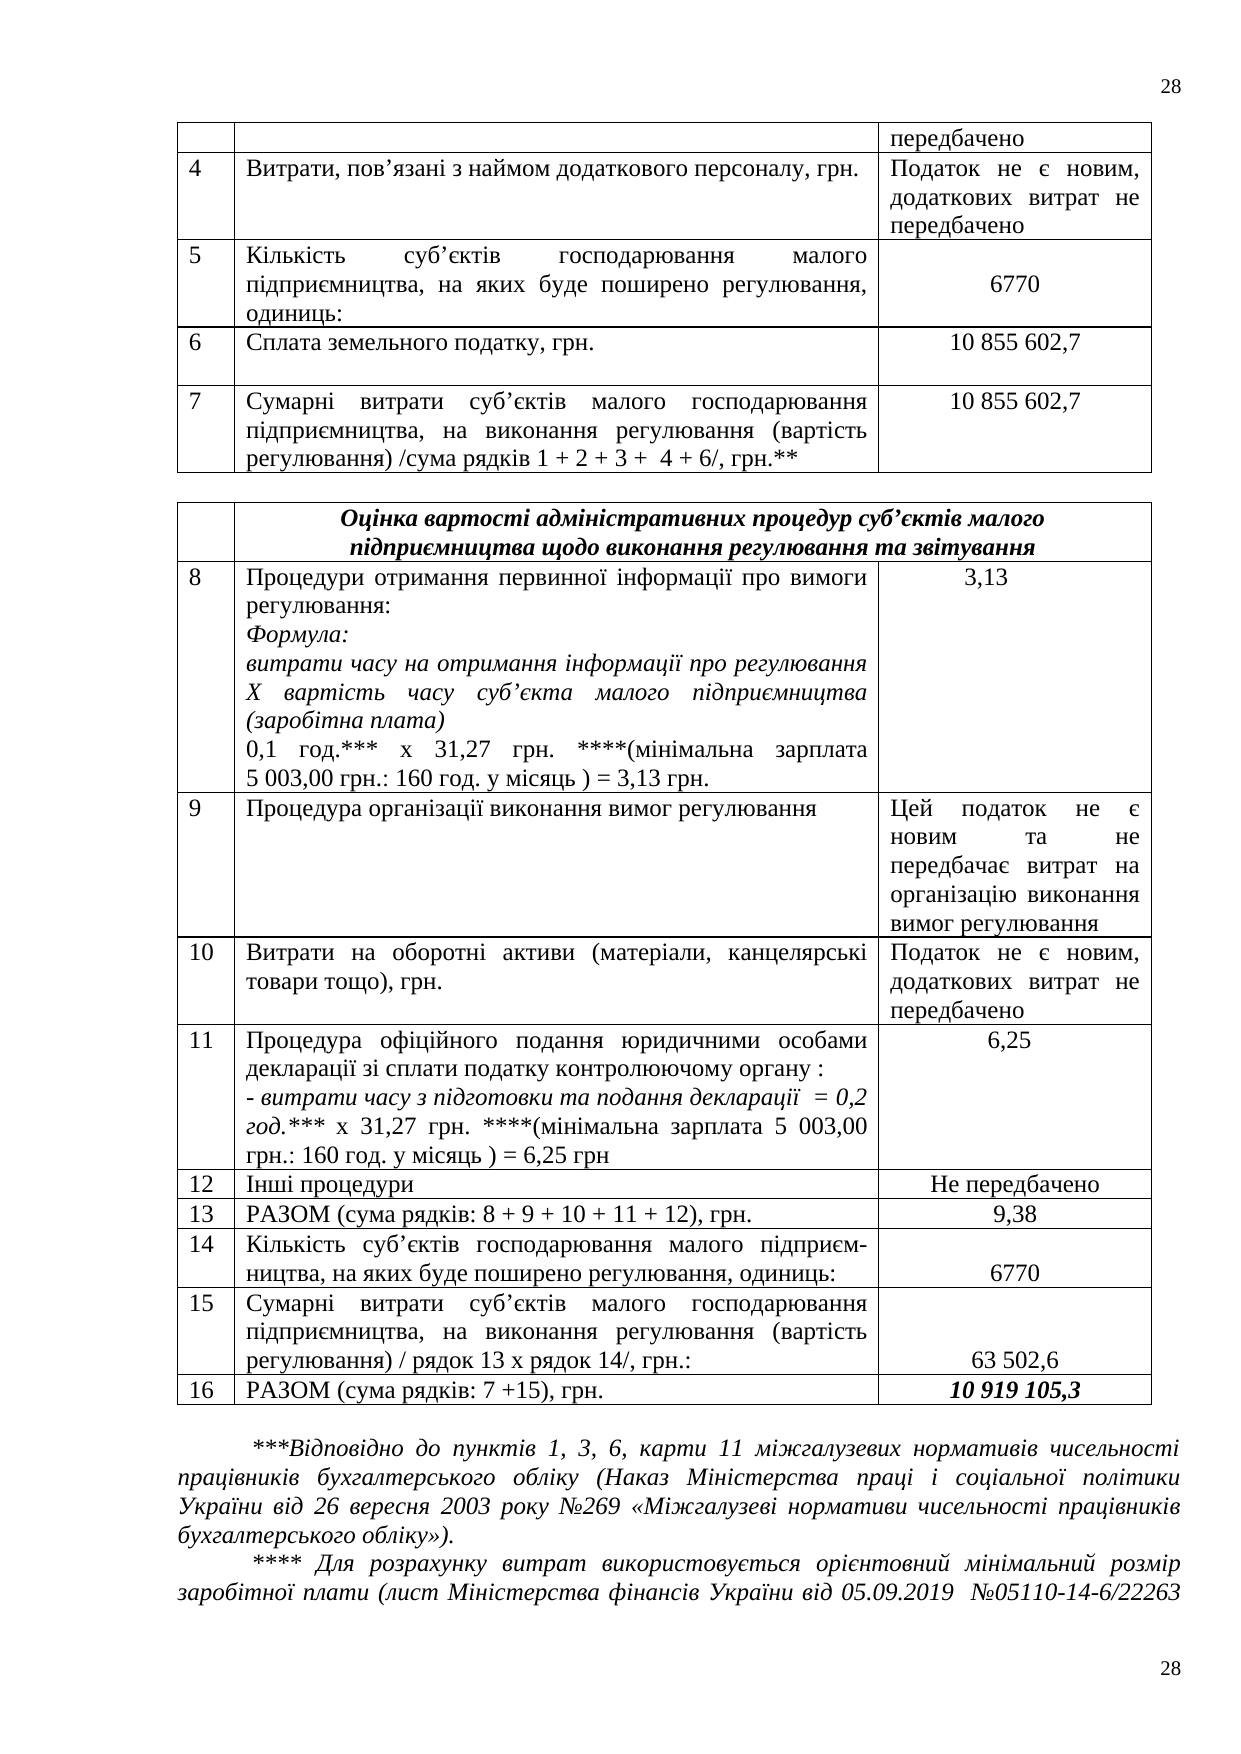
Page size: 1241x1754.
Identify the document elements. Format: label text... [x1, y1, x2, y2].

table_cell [235, 123, 878, 152]
table_cell 63 502,6 [879, 1288, 1151, 1374]
table_cell Витрати на оборотні активи (матеріали, канцелярські товари тощо), грн. [235, 938, 878, 1024]
table_cell 3,13 [879, 562, 1151, 792]
table_cell Сумарні витрати суб’єктів малого господарювання підприємництва, на виконання регулювання (вартість регулювання) / рядок 13 х рядок 14/, грн.: [235, 1288, 878, 1374]
table_cell 12 [178, 1170, 234, 1198]
table_cell Сплата земельного податку, грн. [235, 328, 878, 385]
table_cell Податок не є новим, додаткових витрат не передбачено [879, 938, 1151, 1024]
text ***Відповідно до пунктів 1, 3, 6, карти 11 міжгалузевих нормативів чисельності працівників бухгалтерського обліку (Наказ Міністерства праці і соціальної політики України від 26 вересня 2003 року №269 «Міжгалузеві нормативи чисельності працівників бухгалтерського обліку»). [177, 1433, 1181, 1548]
table_header Оцінка вартості адміністративних процедур суб’єктів малого підприємництва щодо виконання регулювання та звітування [235, 503, 1151, 561]
table_cell Цей податок не є новим та не передбачає витрат на організацію виконання вимог регулювання [879, 793, 1151, 936]
table_cell 14 [178, 1229, 234, 1287]
table_cell 10 919 105,3 [879, 1375, 1151, 1404]
table_cell Не передбачено [879, 1170, 1151, 1198]
table_cell Процедура організації виконання вимог регулювання [235, 793, 878, 936]
table_cell Витрати, пов’язані з наймом додаткового персоналу, грн. [235, 153, 878, 239]
table_cell 9,38 [879, 1199, 1151, 1228]
table_cell 7 [178, 386, 234, 472]
table_cell Процедури отримання первинної інформації про вимоги регулювання: Формула: витрати часу на отримання інформації про регулювання Х вартість часу суб’єкта малого підприємництва (заробітна плата) 0,1 год.*** х 31,27 грн. ****(мінімальна зарплата 5 003,00 грн. 160 год. у місяць ) = 3,13 грн. [235, 562, 878, 792]
table_cell 9 [178, 793, 234, 936]
table_cell 5 [178, 240, 234, 326]
table_header [178, 503, 234, 561]
table_cell 4 [178, 153, 234, 239]
table_cell 15 [178, 1288, 234, 1374]
table_cell 8 [178, 562, 234, 792]
table_cell 6770 [879, 1229, 1151, 1287]
table_cell 13 [178, 1199, 234, 1228]
table_cell 6,25 [879, 1025, 1151, 1168]
table_cell 6770 [879, 240, 1151, 326]
table_cell 10 855 602,7 [879, 386, 1151, 472]
table_cell 16 [178, 1375, 234, 1404]
table_cell 11 [178, 1025, 234, 1168]
table_cell Кількість суб’єктів господарювання малого підприємництва, на яких буде поширено регулювання, одиниць: [235, 240, 878, 326]
table_cell Кількість суб’єктів господарювання малого підприєм-ництва, на яких буде поширено регулювання, одиниць: [235, 1229, 878, 1287]
table_cell Сумарні витрати суб’єктів малого господарювання підприємництва, на виконання регулювання (вартість регулювання) /сума рядків 1 + 2 + 3 + 4 + 6/, грн.** [235, 386, 878, 472]
table_cell 3 [178, 123, 234, 152]
table_cell РАЗОМ (сума рядків: 8 + 9 + 10 + 11 + 12), грн. [235, 1199, 878, 1228]
table_cell 10 [178, 938, 234, 1024]
table_cell Інші процедури [235, 1170, 878, 1198]
table_cell Процедура офіційного подання юридичними особами декларації зі сплати податку контролюючому органу : - витрати часу з підготовки та подання декларації = 0,2 год.*** х 31,27 грн. ****(мінімальна зарплата 5 003,00 грн. 160 год. у місяць ) = 6,25 грн [235, 1025, 878, 1168]
table_cell 10 855 602,7 [879, 328, 1151, 385]
table_cell 6 [178, 328, 234, 385]
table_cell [879, 153, 1151, 239]
table_cell РАЗОМ (сума рядків: 7 +15), грн. [235, 1375, 878, 1404]
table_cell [879, 123, 1151, 152]
